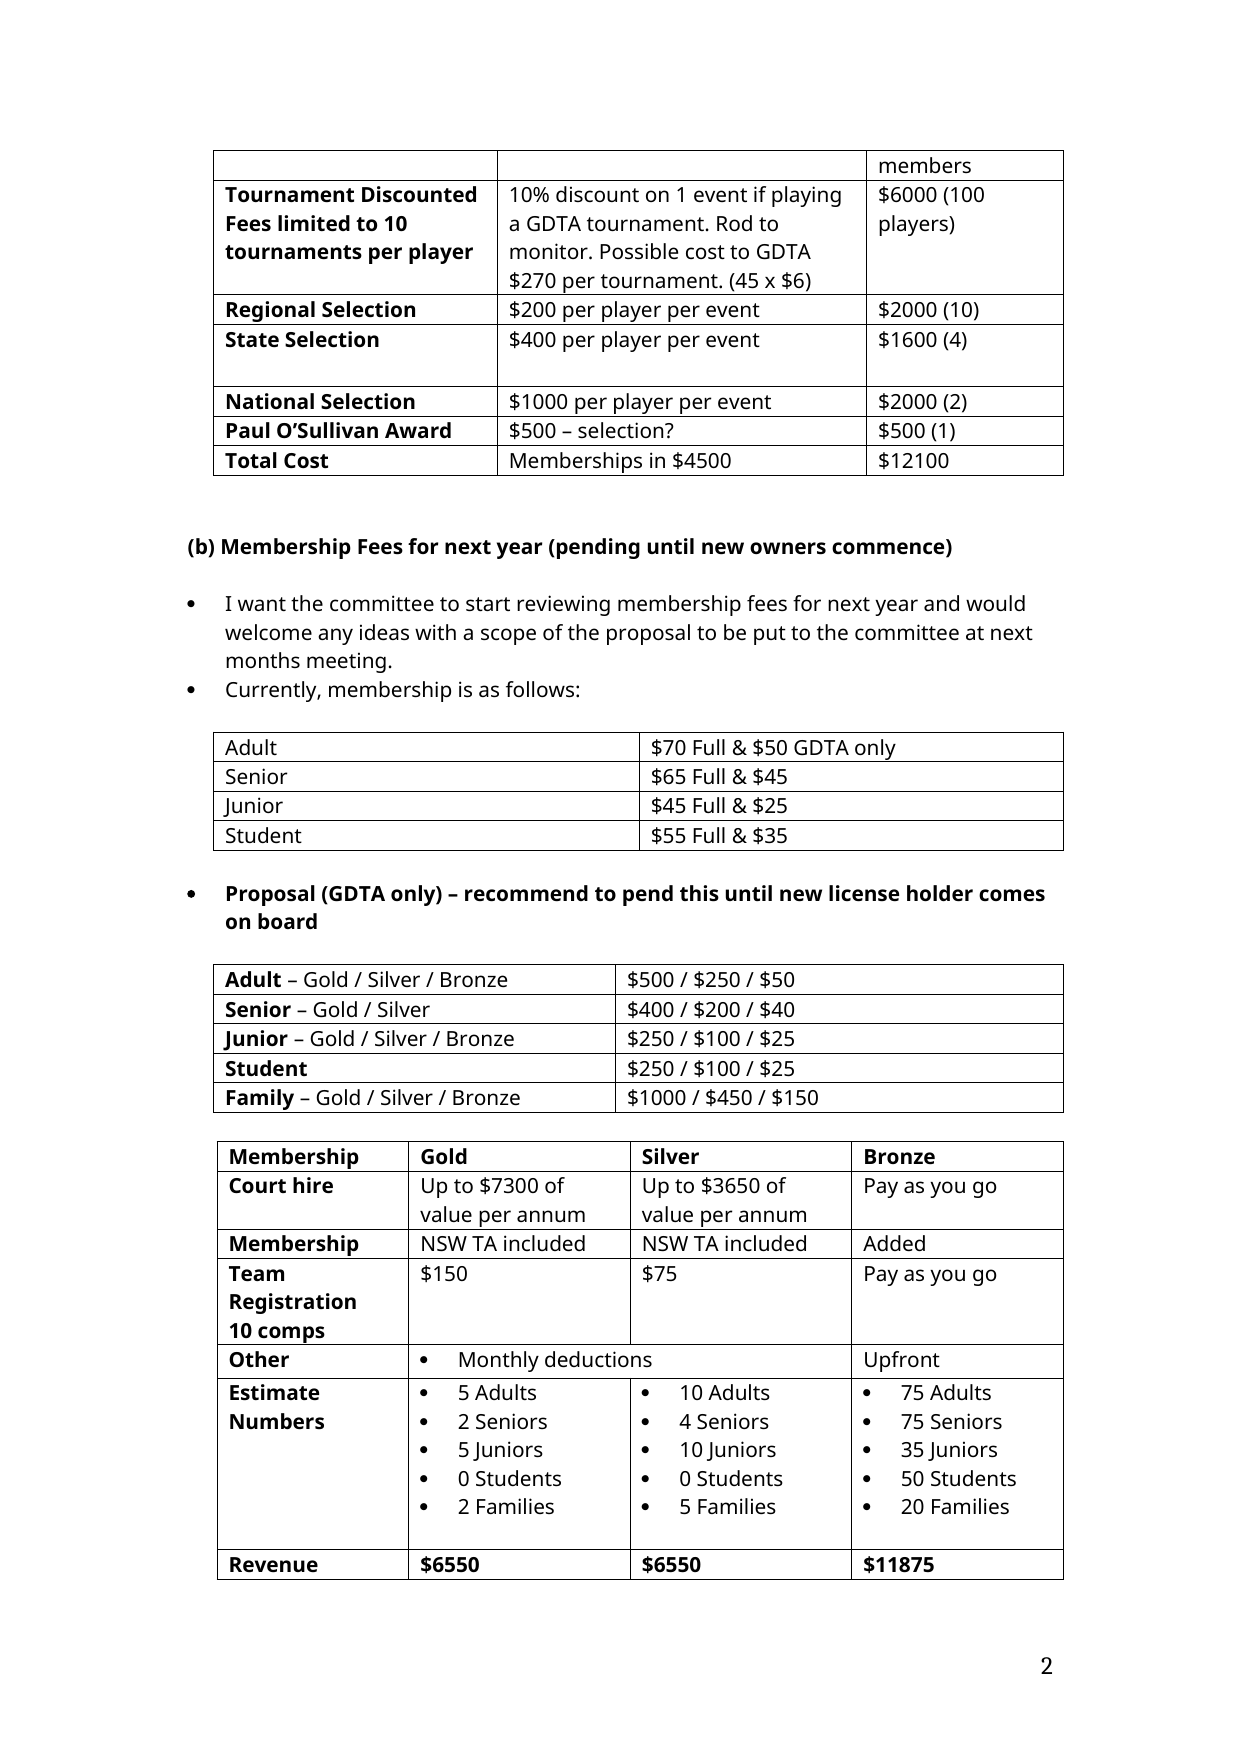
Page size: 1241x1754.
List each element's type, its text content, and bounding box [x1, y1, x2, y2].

table_cell $400 per player per event [498, 325, 866, 386]
table_cell Memberships in $4500 [498, 446, 866, 474]
table_cell $12100 [867, 446, 1063, 474]
table_cell $2000 (10) [867, 295, 1063, 324]
table_cell $6550 [631, 1550, 851, 1579]
table_cell Upfront [852, 1345, 1063, 1377]
table_cell NSW TA included [631, 1230, 851, 1258]
table_cell National Selection [214, 387, 497, 416]
list Currently, membership is as follows: [187, 675, 1053, 703]
table_cell Junior – Gold / Silver / Bronze [214, 1024, 615, 1053]
table_cell $500 (1) [867, 417, 1063, 445]
table_cell $75 [631, 1259, 851, 1344]
table_cell Pay as you go [852, 1259, 1063, 1344]
table_cell Added [852, 1230, 1063, 1258]
table_cell $150 [409, 1259, 630, 1344]
table_cell Pay as you go [852, 1172, 1063, 1228]
table_cell 10 Adults 4 Seniors 10 Juniors 0 Students 5 Families [631, 1379, 851, 1549]
table_cell Estimate Numbers [218, 1379, 408, 1549]
table_cell $1000 per player per event [498, 387, 866, 416]
table_header Silver [631, 1142, 851, 1171]
table_cell Paul O’Sullivan Award [214, 417, 497, 445]
table_cell $65 Full & $45 [640, 762, 1063, 791]
table_cell Student [214, 821, 639, 849]
table_cell Up to $7300 of value per annum [409, 1172, 630, 1228]
table_header Adult – Gold / Silver / Bronze [214, 965, 615, 994]
table_cell 75 Adults 75 Seniors 35 Juniors 50 Students 20 Families [852, 1379, 1063, 1549]
table_cell NSW TA included [409, 1230, 630, 1258]
table_header Bronze [852, 1142, 1063, 1171]
table_cell Student [214, 1054, 615, 1082]
table_cell 5 Adults 2 Seniors 5 Juniors 0 Students 2 Families [409, 1379, 630, 1549]
table_cell $55 Full & $35 [640, 821, 1063, 849]
table_header Gold [409, 1142, 630, 1171]
table_cell $200 per player per event [498, 295, 866, 324]
table_cell $2000 (2) [867, 387, 1063, 416]
table_cell Senior [214, 762, 639, 791]
table_cell $45 Full & $25 [640, 792, 1063, 820]
table_cell Total Cost [214, 446, 497, 474]
table_header Proposed [498, 151, 866, 179]
table_cell Up to $3650 of value per annum [631, 1172, 851, 1228]
table_cell Senior – Gold / Silver [214, 995, 615, 1023]
table_cell Tournament Discounted Fees limited to 10 tournaments per player [214, 181, 497, 294]
table_cell Other [218, 1345, 408, 1377]
table_cell Team Registration 10 comps [218, 1259, 408, 1344]
table_header Adult [214, 733, 639, 761]
table_header $70 Full & $50 GDTA only [640, 733, 1063, 761]
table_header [867, 151, 1063, 179]
table_header Membership [218, 1142, 408, 1171]
table_cell State Selection [214, 325, 497, 386]
table_cell 10% discount on 1 event if playing a GDTA tournament. Rod to monitor. Possible cost to GDTA $270 per tournament. (45 x $6) [498, 181, 866, 294]
table_header Level [214, 151, 497, 179]
table_header $500 / $250 / $50 [616, 965, 1063, 994]
table_cell Family – Gold / Silver / Bronze [214, 1083, 615, 1112]
list I want the committee to start reviewing membership fees for next year and would welcome any ideas with a scope of the proposal to be put to the committee at next months meeting. [187, 589, 1053, 675]
table_cell $6550 [409, 1550, 630, 1579]
table_cell $250 / $100 / $25 [616, 1024, 1063, 1053]
table_cell $1600 (4) [867, 325, 1063, 386]
table_cell Membership [218, 1230, 408, 1258]
list Proposal (GDTA only) – recommend to pend this until new license holder comes on board [187, 879, 1053, 936]
table_cell $1000 / $450 / $150 [616, 1083, 1063, 1112]
table_cell Monthly deductions [409, 1345, 851, 1377]
table_cell $6000 (100 players) [867, 181, 1063, 294]
table_cell $250 / $100 / $25 [616, 1054, 1063, 1082]
table_cell Court hire [218, 1172, 408, 1228]
table_cell Revenue [218, 1550, 408, 1579]
table_cell Junior [214, 792, 639, 820]
table_cell Regional Selection [214, 295, 497, 324]
table_cell $400 / $200 / $40 [616, 995, 1063, 1023]
text (b) Membership Fees for next year (pending until new owners commence) [187, 532, 1053, 561]
table_cell $500 – selection? [498, 417, 866, 445]
table_cell $11875 [852, 1550, 1063, 1579]
